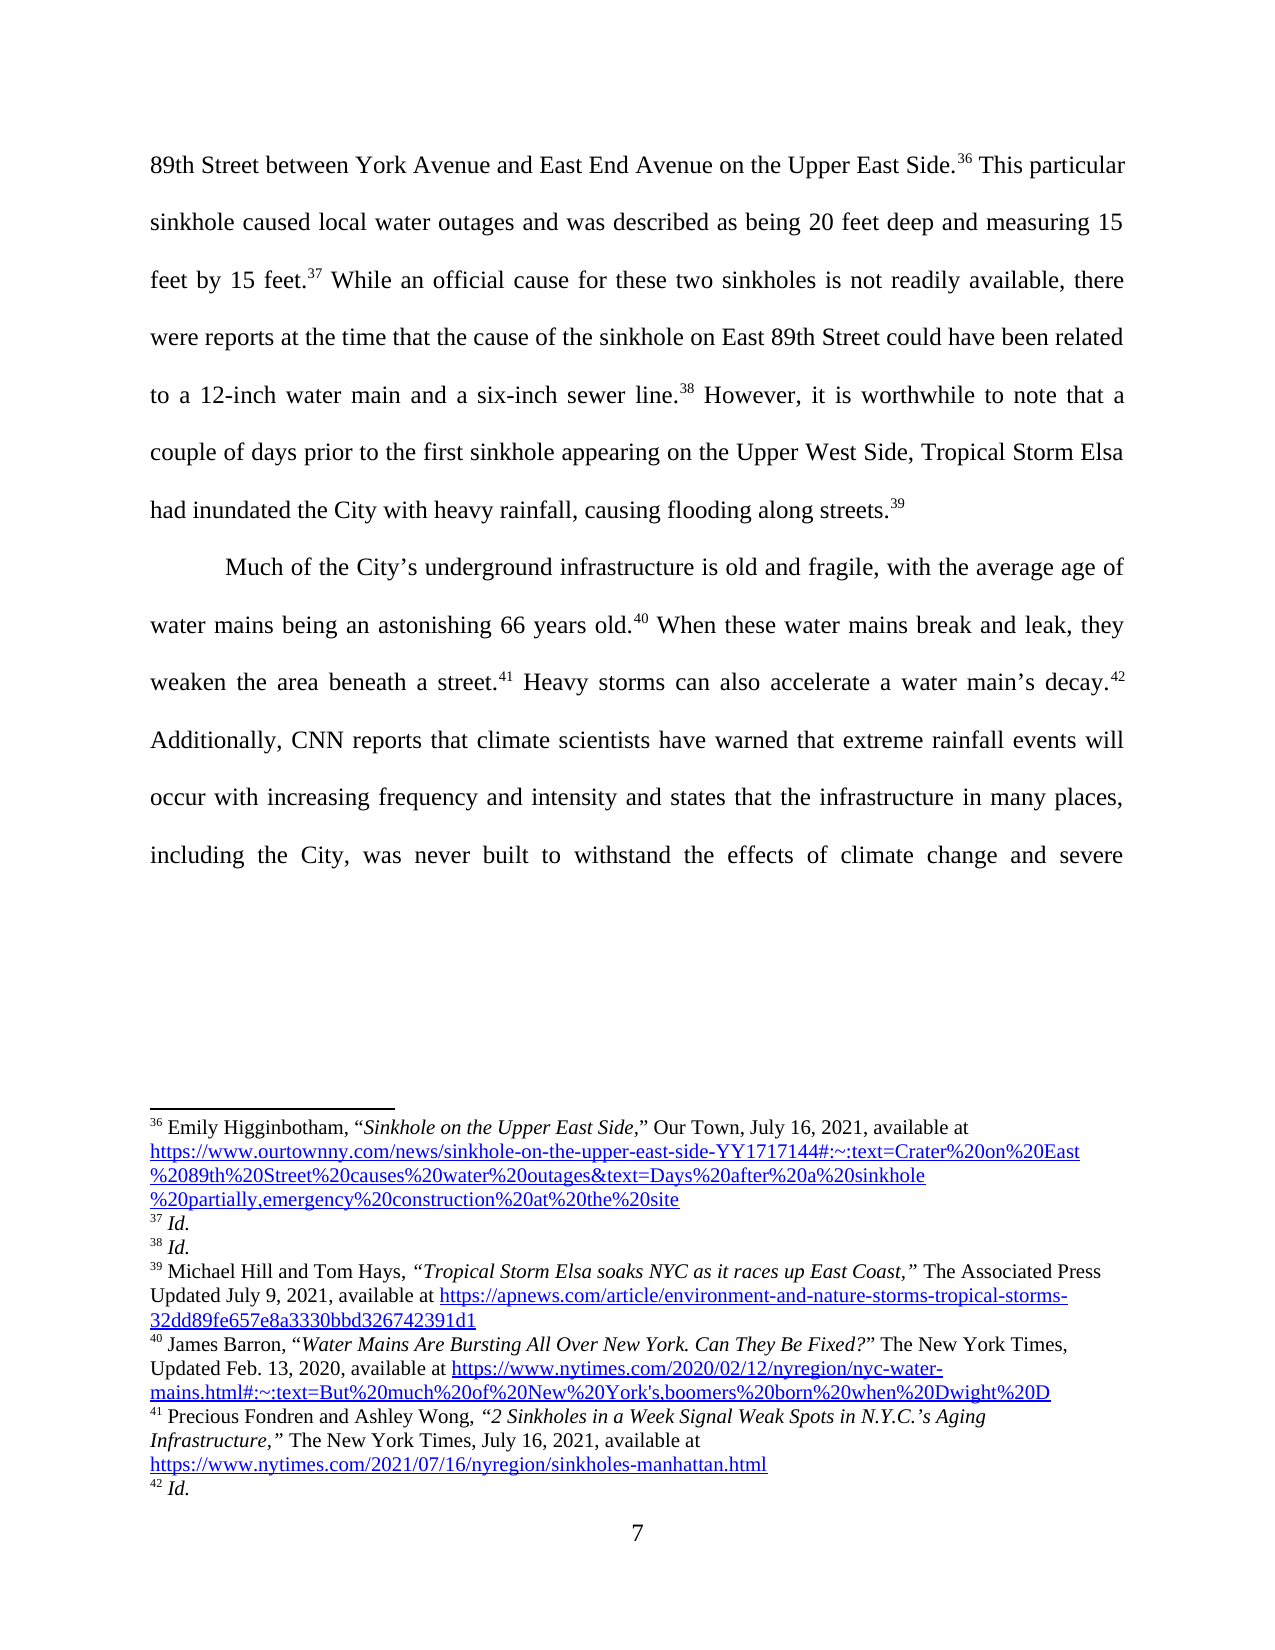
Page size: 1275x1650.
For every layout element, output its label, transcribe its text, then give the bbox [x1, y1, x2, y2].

text During the summer of 2021, there were two sinkholes that formed in Manhattan within the span of one week. The first one occurred on July 11, 2021 on Riverside Drive near the intersection of 97th Street on the Upper West Side. Online images of the collapsed roadway show two cars that had partially fallen into the sinkhole. The second sinkhole occurred on East 89th Street between York Avenue and East End Avenue on the Upper East Side. This particular sinkhole caused local water outages and was described as being 20 feet deep and measuring 15 feet by 15 feet. While an official cause for these two sinkholes is not readily available, there were reports at the time that the cause of the sinkhole on East 89th Street could have been related to a 12-inch water main and a six-inch sewer line. However, it is worthwhile to note that a couple of days prior to the first sinkhole appearing on the Upper West Side, Tropical Storm Elsa had inundated the City with heavy rainfall, causing flooding along streets. [150, 150, 1125, 524]
text Much of the City’s underground infrastructure is old and fragile, with the average age of water mains being an astonishing 66 years old. When these water mains break and leak, they weaken the area beneath a street. Heavy storms can also accelerate a water main’s decay. Additionally, CNN reports that climate scientists have warned that extreme rainfall events will occur with increasing frequency and intensity and states that the infrastructure in many places, including the City, was never built to withstand the effects of climate change and severe weather. CNN also cites a recent United Nations climate report stating that “the frequency and intensity of heavy precipitation events have increased since the 1950s over most land area.” [150, 552, 1125, 926]
